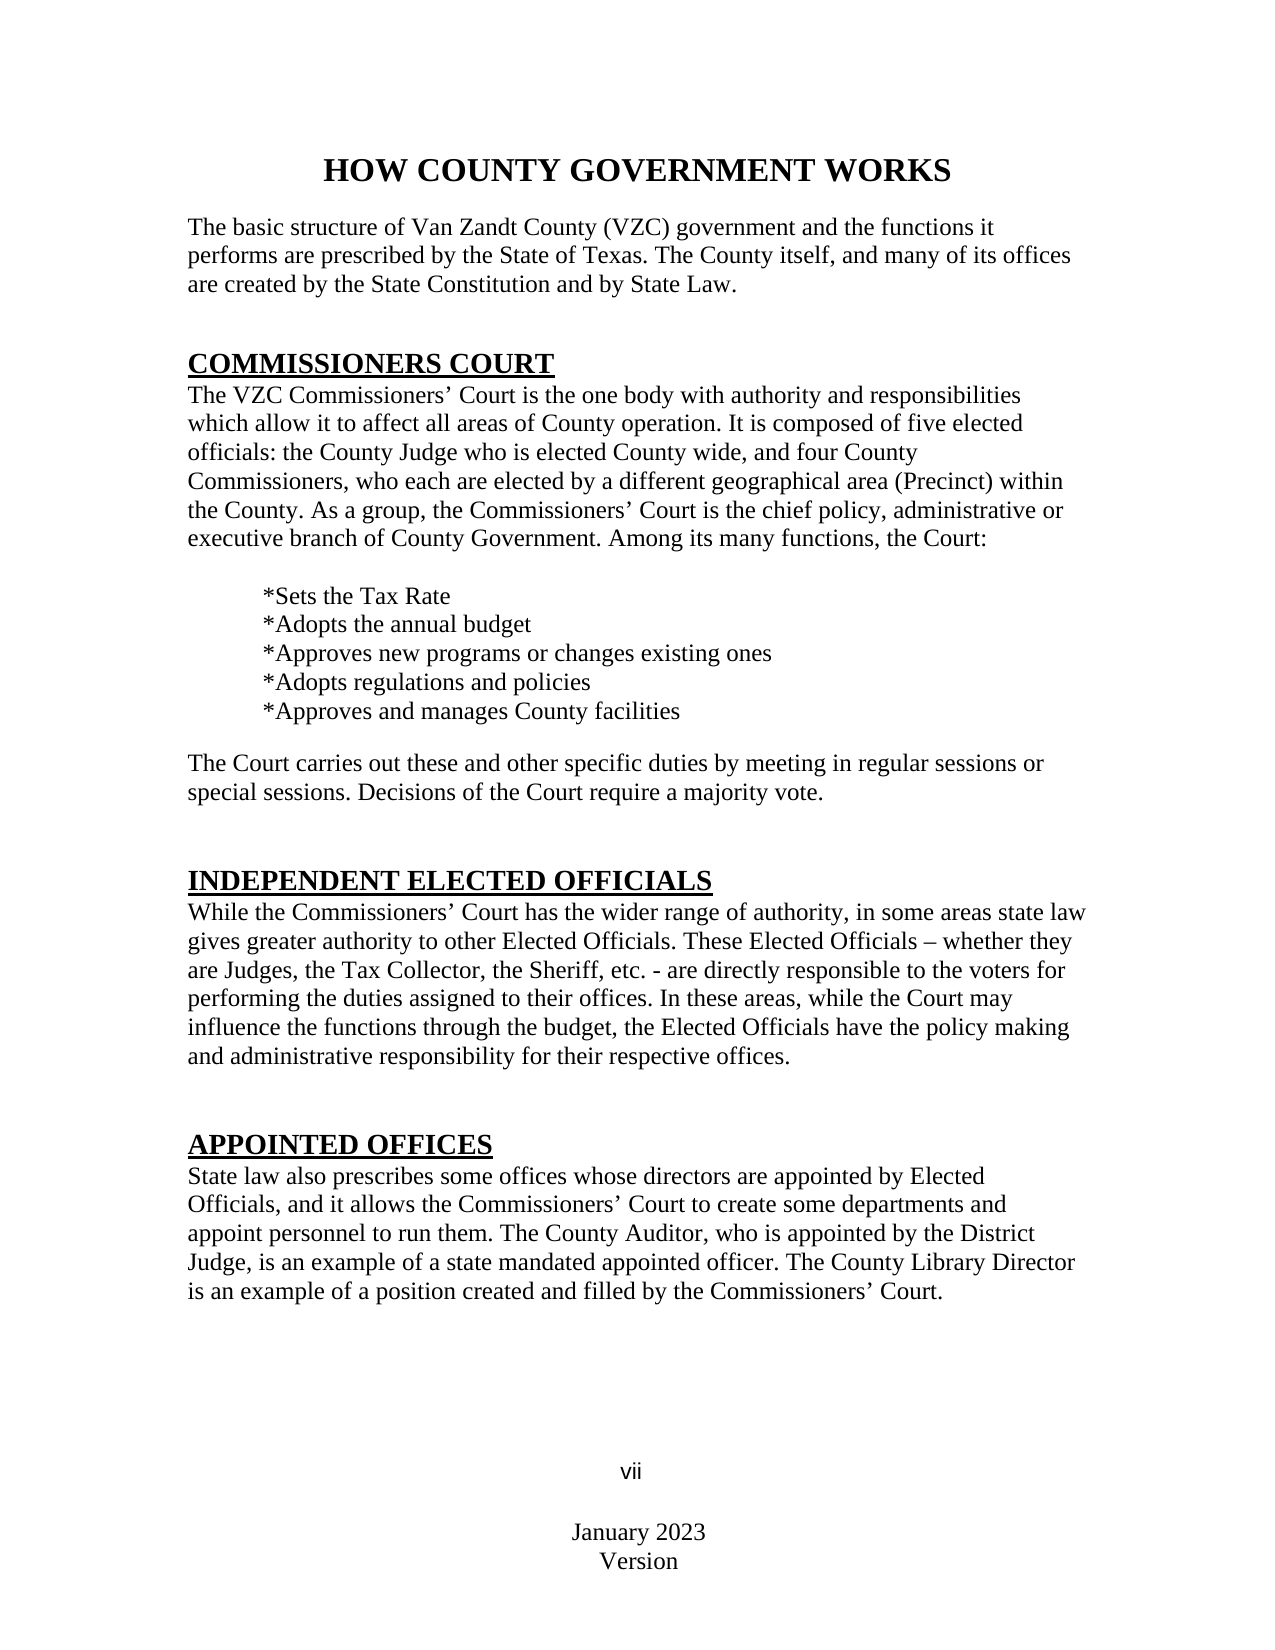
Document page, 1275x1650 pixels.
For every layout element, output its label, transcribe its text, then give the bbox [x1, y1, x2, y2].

text *Sets the Tax Rate [262, 581, 1142, 609]
subtitle APPOINTED OFFICES [187, 1127, 1142, 1161]
text The VZC Commissioners’ Court is the one body with authority and responsibilities which allow it to affect all areas of County operation. It is composed of five elected officials: the County Judge who is elected County wide, and four County Commissioners, who each are elected by a different geographical area (Precinct) within the County. As a group, the Commissioners’ Court is the chief policy, administrative or executive branch of County Government. Among its many functions, the Court: [187, 380, 1073, 552]
text *Adopts the annual budget [262, 609, 1142, 638]
subtitle HOW COUNTY GOVERNMENT WORKS [196, 150, 1079, 188]
text *Approves new programs or changes existing ones [262, 638, 1142, 667]
text State law also prescribes some offices whose directors are appointed by Elected Officials, and it allows the Commissioners’ Court to create some departments and appoint personnel to run them. The County Auditor, who is appointed by the District Judge, is an example of a state mandated appointed officer. The County Library Director is an example of a position created and filled by the Commissioners’ Court. [187, 1161, 1083, 1304]
text *Adopts regulations and policies [262, 667, 1142, 696]
subtitle COMMISSIONERS COURT [187, 346, 1142, 380]
text The Court carries out these and other specific duties by meeting in regular sessions or special sessions. Decisions of the Court require a majority vote. [187, 748, 1046, 806]
text *Approves and manages County facilities [262, 696, 1142, 724]
subtitle INDEPENDENT ELECTED OFFICIALS [187, 864, 1142, 897]
text The basic structure of Van Zandt County (VZC) government and the functions it performs are prescribed by the State of Texas. The County itself, and many of its offices are created by the State Constitution and by State Law. [187, 212, 1081, 298]
text While the Commissioners’ Court has the wider range of authority, in some areas state law gives greater authority to other Elected Officials. These Elected Officials – whether they are Judges, the Tax Collector, the Sheriff, etc. - are directly responsible to the voters for performing the duties assigned to their offices. In these areas, while the Court may influence the functions through the budget, the Elected Officials have the policy making and administrative responsibility for their respective offices. [187, 897, 1089, 1070]
